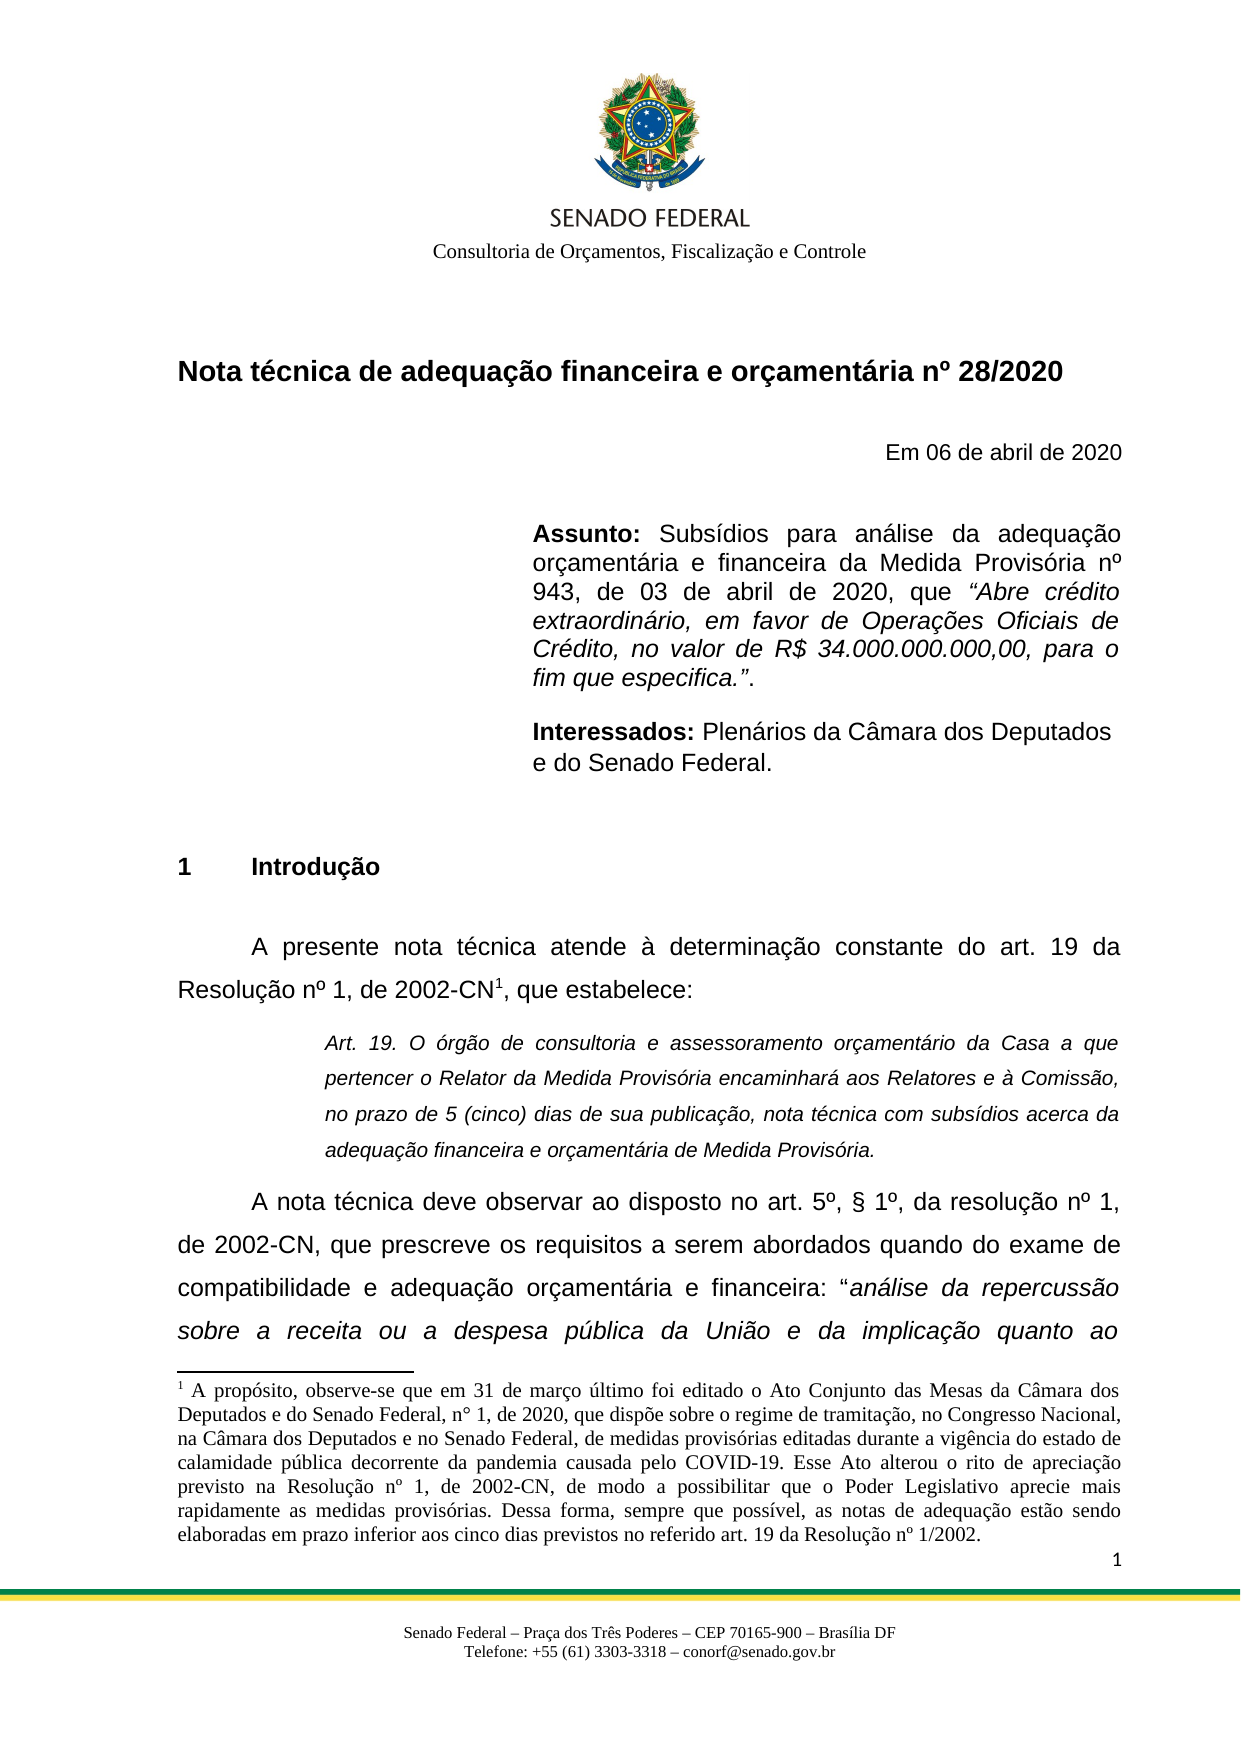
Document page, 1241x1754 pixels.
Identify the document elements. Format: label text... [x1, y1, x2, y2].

text Em 06 de abril de 2020 [177, 439, 1122, 466]
text A presente nota técnica atende à determinação constante do art. 19 da Resolução nº 1, de 2002-CN, que estabelece: [177, 932, 1122, 1003]
text Assunto: Subsídios para análise da adequação orçamentária e financeira da Medida Provisória nº 943, de 03 de abril de 2020, que “Abre crédito extraordinário, em favor de Operações Oficiais de Crédito, no valor de R$ 34.000.000.000,00, para o fim que especifica.”. [532, 519, 1122, 692]
text Art. 19. O órgão de consultoria e assessoramento orçamentário da Casa a que pertencer o Relator da Medida Provisória encaminhará aos Relatores e à Comissão, no prazo de 5 (cinco) dias de sua publicação, nota técnica com subsídios acerca da adequação financeira e orçamentária de Medida Provisória. [325, 1030, 1122, 1162]
picture [0, 1589, 1241, 1619]
picture [549, 73, 750, 227]
subtitle 1 Introdução [177, 852, 1122, 881]
subtitle Interessados: Plenários da Câmara dos Deputados e do Senado Federal. [532, 717, 1122, 777]
text Nota técnica de adequação financeira e orçamentária nº 28/2020 [177, 354, 1122, 388]
